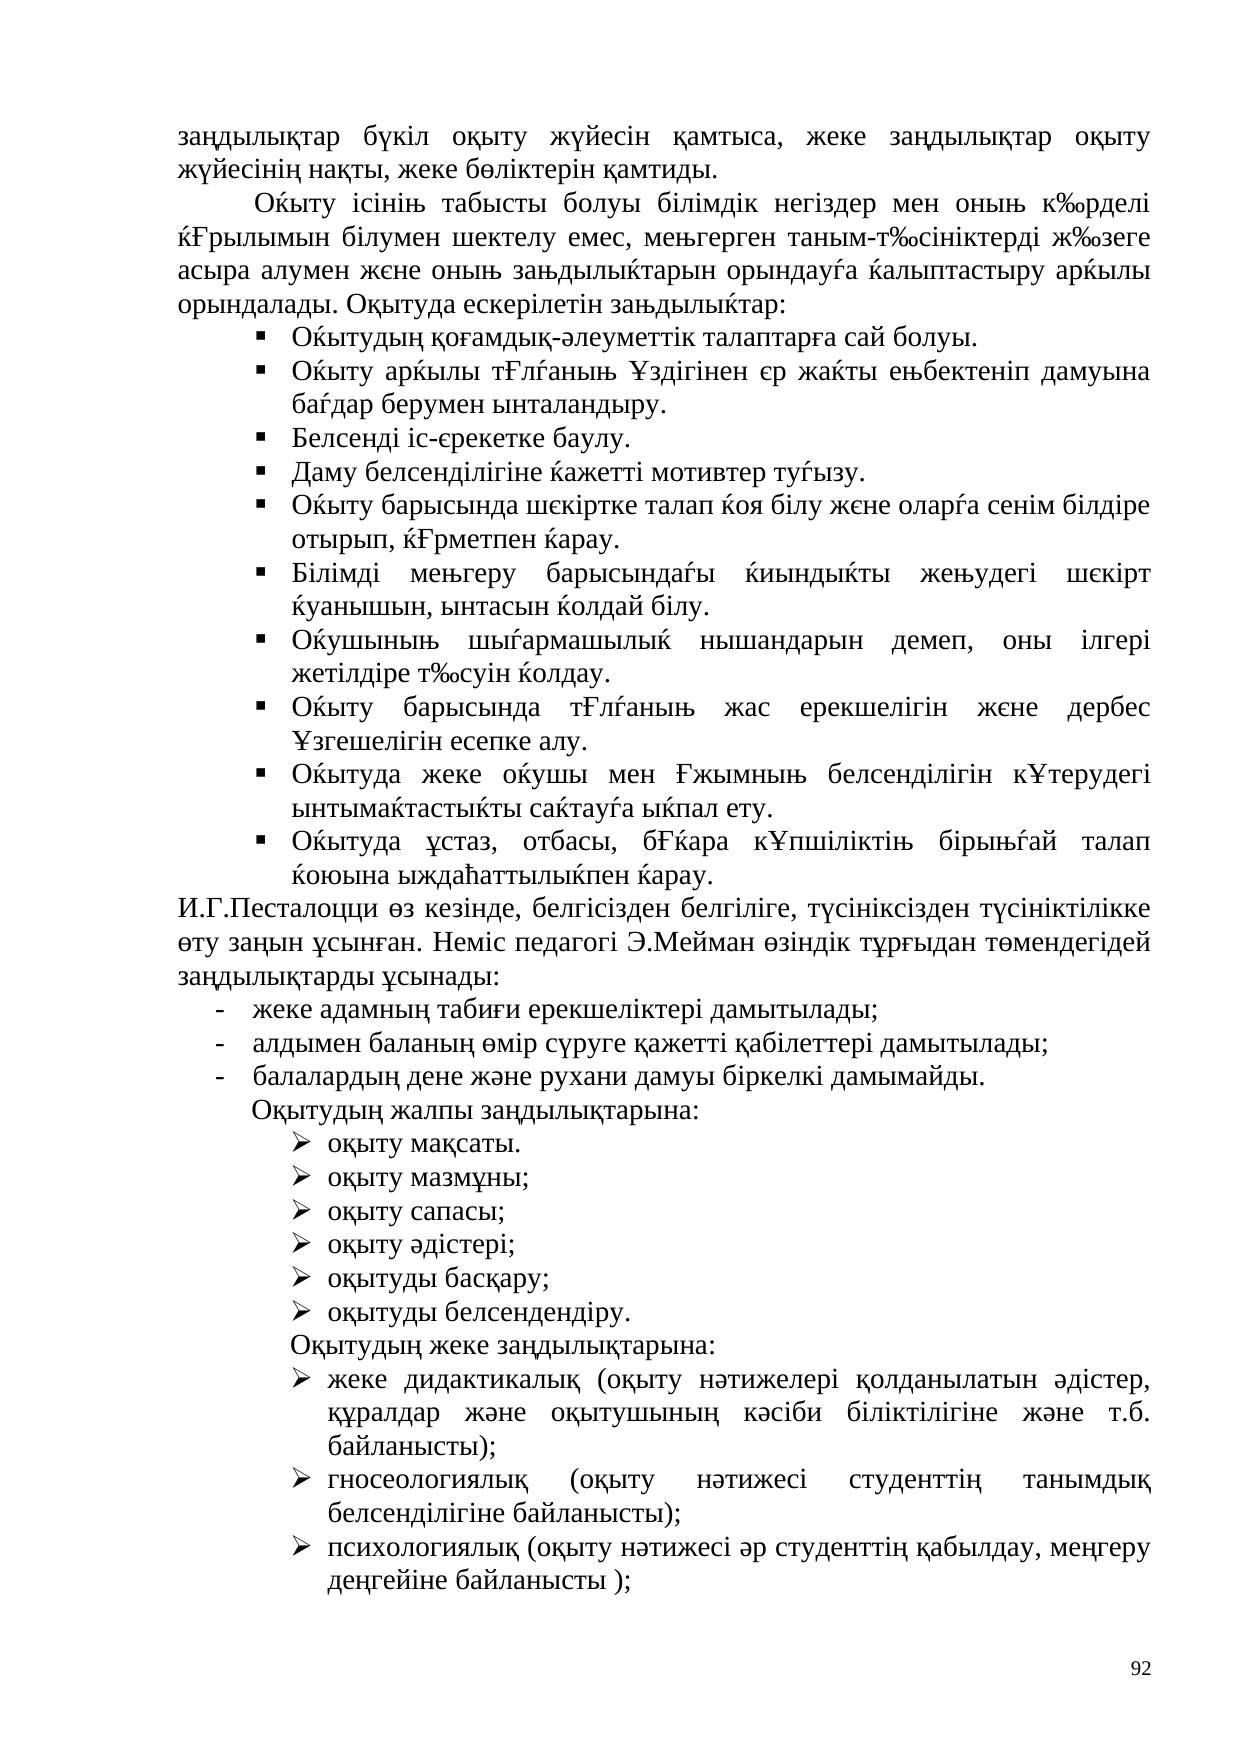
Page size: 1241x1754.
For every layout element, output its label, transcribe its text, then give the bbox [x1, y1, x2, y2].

list Оќытуда жеке оќушы мен Ғжымныњ белсенділігін кҰтерудегі ынтымаќтастыќты саќтауѓа ыќпал ету. [254, 756, 1152, 823]
list Оќушыныњ шыѓармашылыќ нышандарын демеп, оны ілгері жетілдіре т‰суін ќолдау. [254, 622, 1152, 689]
text И.Г.Песталоцци өз кезінде, белгісізден белгіліге, түсініксізден түсініктілікке өту заңын ұсынған. Неміс педагогі Э.Мейман өзіндік тұрғыдан төмендегідей заңдылықтарды ұсынады: [177, 891, 1152, 991]
list Даму белсенділігіне ќажетті мотивтер туѓызу. [254, 454, 1152, 487]
list Оќытуда ұстаз, отбасы, бҒќара кҰпшіліктіњ бірыњѓай талап ќоюына ыждаћаттылыќпен ќарау. [254, 823, 1152, 891]
list оқыту әдістері; [290, 1226, 1152, 1260]
list Білімді мењгеру барысындаѓы ќиындыќты жењудегі шєкірт ќуанышын, ынтасын ќолдай білу. [254, 555, 1152, 622]
text Оќыту ісініњ табысты болуы білімдік негіздер мен оныњ к‰рделі ќҒрылымын білумен шектелу емес, мењгерген таным-т‰сініктерді ж‰зеге асыра алумен жєне оныњ зањдылыќтарын орындауѓа ќалыптастыру арќылы орындалады. Оқытуда ескерілетін зањдылыќтар: [177, 185, 1152, 319]
list Оќыту барысында шєкіртке талап ќоя білу жєне оларѓа сенім білдіре отырып, ќҒрметпен ќарау. [254, 487, 1152, 555]
list оқыту сапасы; [290, 1193, 1152, 1226]
list Оќытудың қоғамдық-әлеуметтік талаптарға сай болуы. [254, 319, 1152, 353]
list Оќыту барысында тҒлѓаныњ жас ерекшелігін жєне дербес Ұзгешелігін есепке алу. [254, 689, 1152, 756]
list гносеологиялық (оқыту нәтижесі студенттің танымдық белсенділігіне байланысты); [290, 1462, 1152, 1529]
list жеке дидактикалық (оқыту нәтижелері қолданылатын әдістер, құралдар және оқытушының кәсіби біліктілігіне және т.б. байланысты); [290, 1361, 1152, 1462]
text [177, 118, 1152, 185]
list оқыту мазмұны; [290, 1159, 1152, 1193]
list балалардың дене және рухани дамуы біркелкі дамымайды. [215, 1058, 1152, 1092]
list психологиялық (оқыту нәтижесі әр студенттің қабылдау, меңгеру деңгейіне байланысты ); [290, 1529, 1152, 1596]
list алдымен баланың өмір сүруге қажетті қабілеттері дамытылады; [215, 1025, 1152, 1058]
list оқыту мақсаты. [290, 1125, 1152, 1159]
list Белсенді іс-єрекетке баулу. [254, 420, 1152, 454]
list оқытуды белсендендіру. [290, 1294, 1152, 1327]
list Оќыту арќылы тҒлѓаныњ Ұздігінен єр жаќты ењбектеніп дамуына баѓдар берумен ынталандыру. [254, 353, 1152, 420]
list жеке адамның табиғи ерекшеліктері дамытылады; [215, 991, 1152, 1025]
list оқытуды басқару; [290, 1260, 1152, 1294]
text Оқытудың жалпы заңдылықтарына: [251, 1092, 1152, 1125]
text Оқытудың жеке заңдылықтарына: [290, 1327, 1152, 1361]
